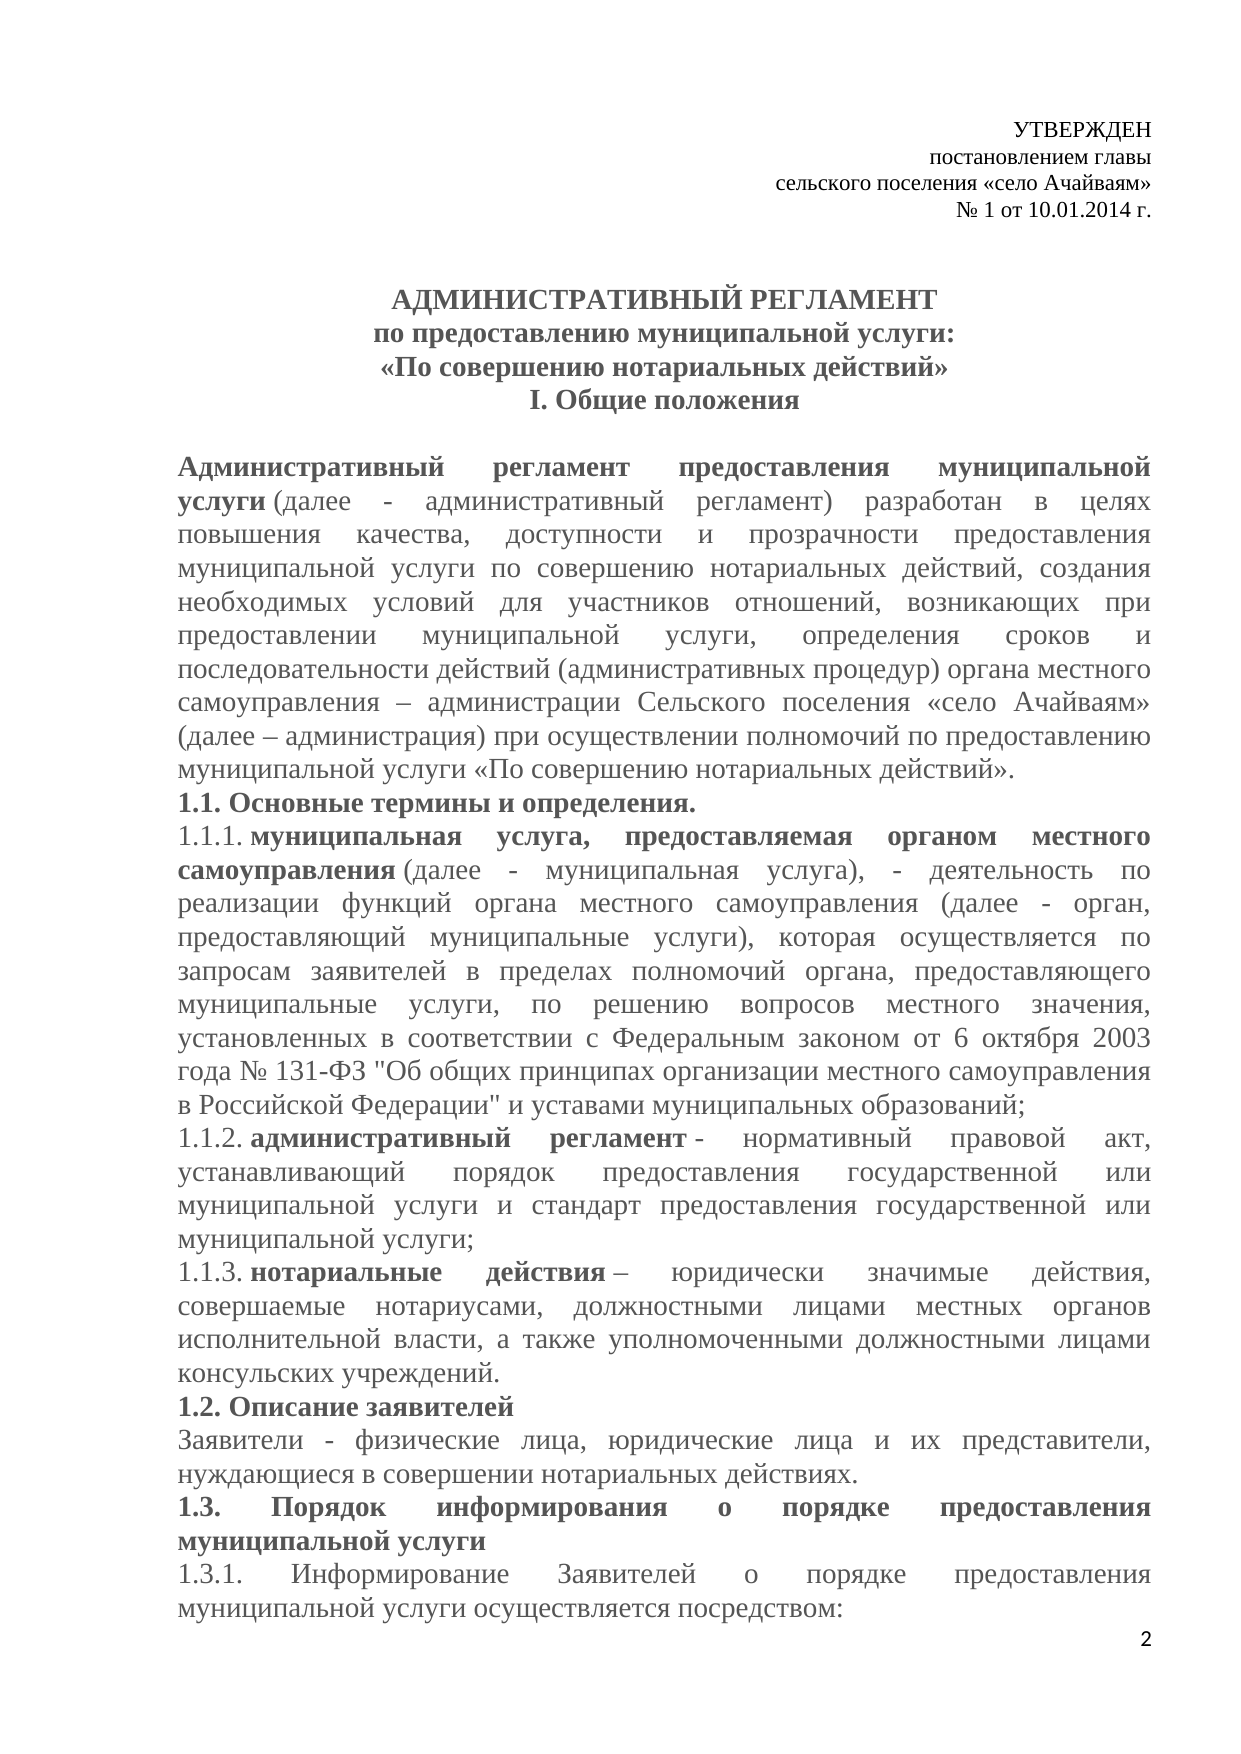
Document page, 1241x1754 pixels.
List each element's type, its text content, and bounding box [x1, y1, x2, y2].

text сельского поселения «село Ачайваям» [177, 169, 1152, 196]
text 1.3.1. Информирование Заявителей о порядке предоставления муниципальной услуги осуществляется посредством: [177, 1556, 1152, 1623]
text 1.1.1. муниципальная услуга, предоставляемая органом местного самоуправления (далее - муниципальная услуга), - деятельность по реализации функций органа местного самоуправления (далее - орган, предоставляющий муниципальные услуги), которая осуществляется по запросам заявителей в пределах полномочий органа, предоставляющего муниципальные услуги, по решению вопросов местного значения, установленных в соответствии с Федеральным законом от 6 октября 2003 года № 131-ФЗ "Об общих принципах организации местного самоуправления в Российской Федерации" и уставами муниципальных образований; [177, 818, 1152, 1120]
text УТВЕРЖДЕН [177, 117, 1152, 143]
text 1.1.3. нотариальные действия – юридически значимые действия, совершаемые нотариусами, должностными лицами местных органов исполнительной власти, а также уполномоченными должностными лицами консульских учреждений. [177, 1254, 1152, 1389]
text «По совершению нотариальных действий» [177, 349, 1152, 382]
text 1.1. Основные термины и определения. [177, 785, 1152, 818]
text 1.1.2. административный регламент - нормативный правовой акт, устанавливающий порядок предоставления государственной или муниципальной услуги и стандарт предоставления государственной или муниципальной услуги; [177, 1120, 1152, 1254]
text № 1 от 10.01.2014 г. [177, 196, 1152, 222]
text I. Общие положения [177, 382, 1152, 416]
text постановлением главы [177, 143, 1152, 169]
text по предоставлению муниципальной услуги: [177, 315, 1152, 349]
text 1.2. Описание заявителей [177, 1389, 1152, 1422]
text АДМИНИСТРАТИВНЫЙ РЕГЛАМЕНТ [177, 282, 1152, 315]
text 1.3. Порядок информирования о порядке предоставления муниципальной услуги [177, 1489, 1152, 1556]
text Заявители - физические лица, юридические лица и их представители, нуждающиеся в совершении нотариальных действиях. [177, 1422, 1152, 1489]
text Административный регламент предоставления муниципальной услуги (далее - административный регламент) разработан в целях повышения качества, доступности и прозрачности предоставления муниципальной услуги по совершению нотариальных действий, создания необходимых условий для участников отношений, возникающих при предоставлении муниципальной услуги, определения сроков и последовательности действий (административных процедур) органа местного самоуправления – администрации Сельского поселения «село Ачайваям» (далее – администрация) при осуществлении полномочий по предоставлению муниципальной услуги «По совершению нотариальных действий». [177, 449, 1152, 785]
